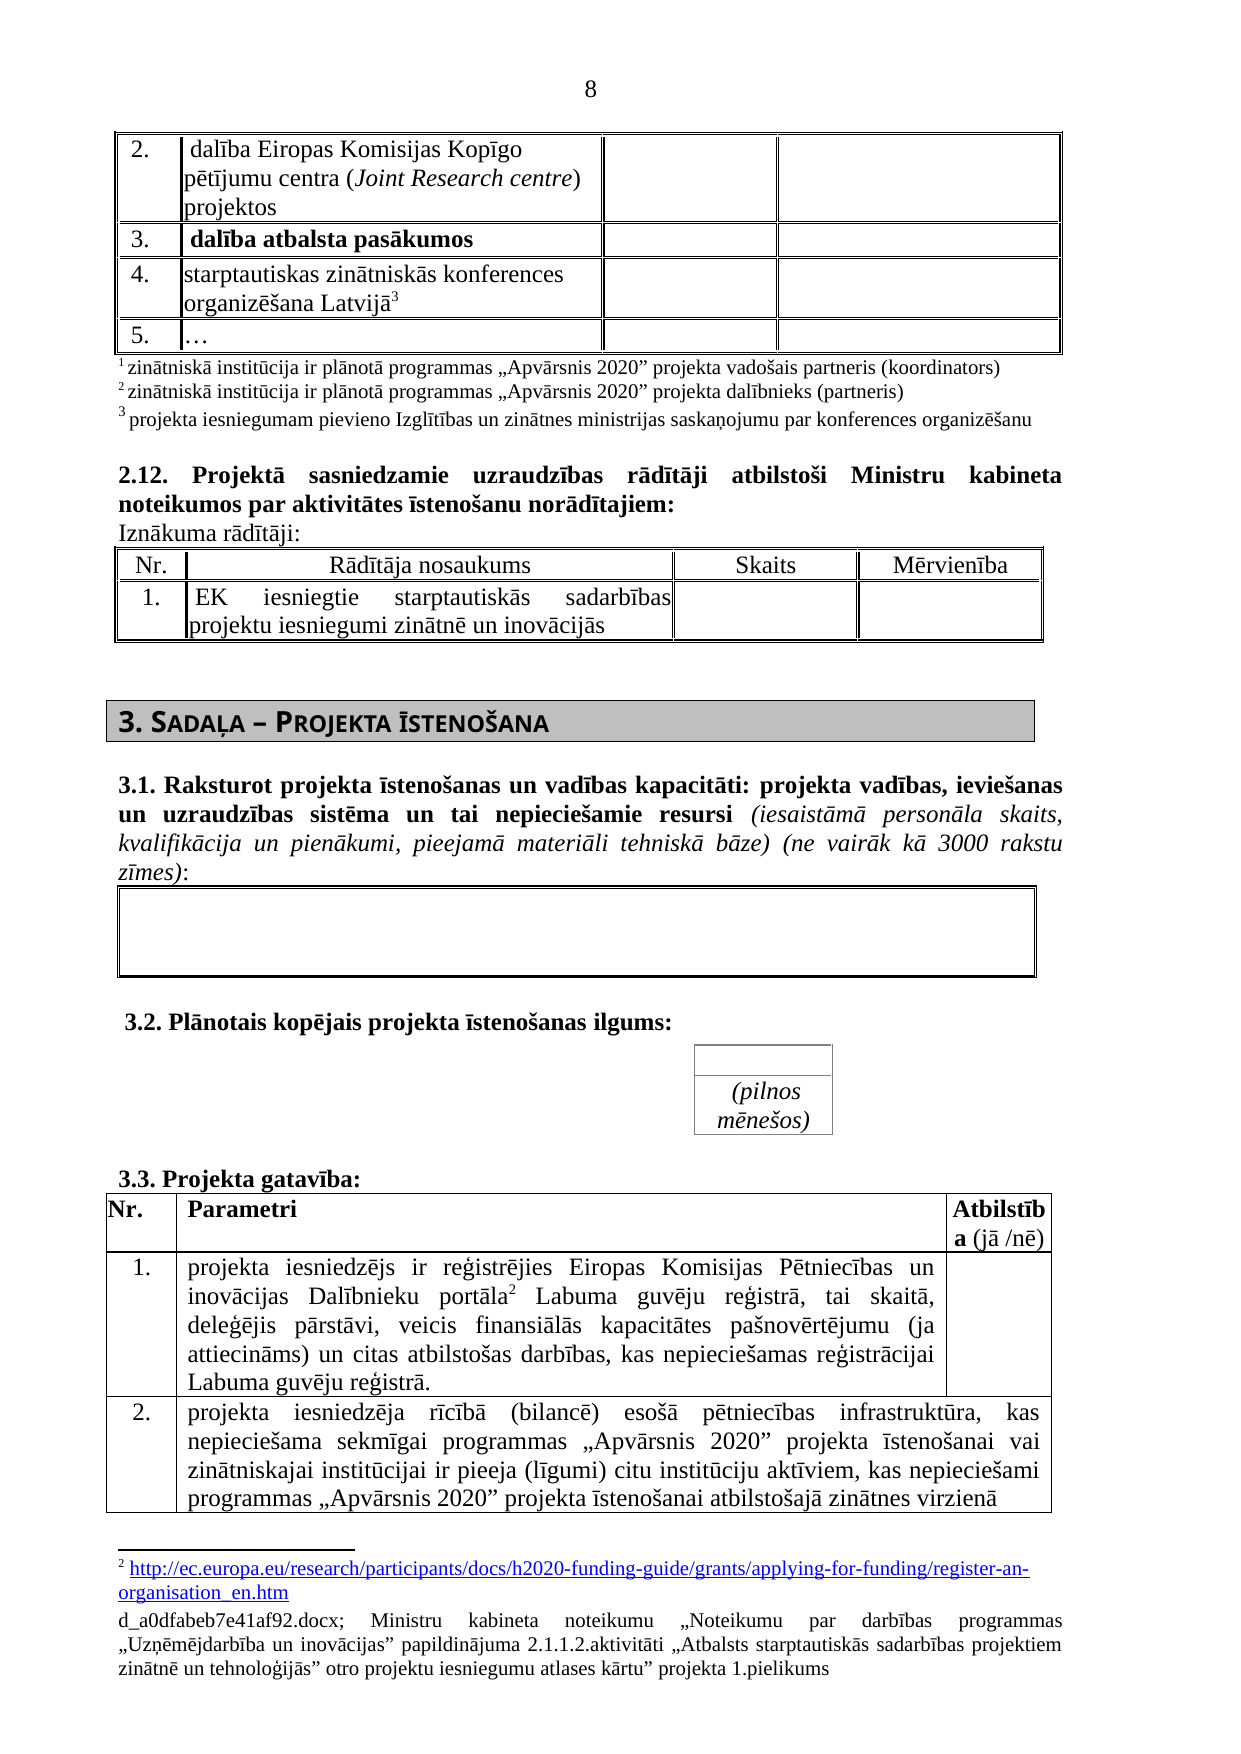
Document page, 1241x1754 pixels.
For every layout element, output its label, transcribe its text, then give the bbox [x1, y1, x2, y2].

table_header Mērvienība [858, 550, 1041, 578]
table_cell [603, 320, 778, 351]
table_cell 2. [118, 135, 181, 221]
text Iznākuma rādītāji: [118, 518, 1063, 546]
text 1 zinātniskā institūcija ir plānotā programmas „Apvārsnis 2020” projekta vadošais partneris (koordinators) [118, 355, 1063, 379]
table_cell (pilnos mēnešos) [695, 1075, 832, 1134]
table_cell [674, 579, 858, 639]
table_cell 5. [118, 316, 181, 351]
table_cell [778, 316, 1060, 351]
table_cell [947, 1253, 1051, 1396]
table_header Nr. [107, 1194, 176, 1251]
table_header Nr. [118, 550, 186, 578]
table_cell 1. [107, 1253, 176, 1396]
text 3 projekta iesniegumam pievieno Izglītības un zinātnes ministrijas saskaņojumu par konferences organizēšanu [118, 403, 1063, 431]
table_header Parametri [177, 1194, 946, 1251]
table_cell dalība Eiropas Komisijas Kopīgo pētījumu centra (Joint Research centre) projektos [181, 133, 603, 221]
table_cell starptautiskas zinātniskās konferences organizēšana Latvijā3 [183, 259, 601, 316]
text 2 zinātniskā institūcija ir plānotā programmas „Apvārsnis 2020” projekta dalībnieks (partneris) [118, 379, 1063, 403]
table_cell [605, 224, 776, 256]
text 3.3. Projekta gatavība: [118, 1164, 1063, 1193]
table_cell [695, 1044, 832, 1075]
table_header 3. Sadaļa – Projekta īstenošana [107, 701, 1034, 741]
table_cell [778, 221, 1061, 256]
table_cell [858, 579, 1041, 639]
table_cell [605, 259, 776, 316]
table_cell 3. [116, 221, 181, 256]
table_cell 2. [107, 1397, 176, 1512]
table_header Rādītāja nosaukums [186, 550, 673, 578]
table_cell EK iesniegtie starptautiskās sadarbības projektu iesniegumi zinātnē un inovācijās [186, 582, 673, 639]
table_cell 1. [118, 579, 186, 639]
text 2.12. Projektā sasniedzamie uzraudzības rādītāji atbilstoši Ministru kabineta noteikumos par aktivitātes īstenošanu norādītajiem: [118, 460, 1063, 518]
table_cell 4. [116, 256, 181, 316]
table_cell [603, 135, 778, 221]
table_header 3.2. Plānotais kopējais projekta īstenošanas ilgums: [118, 1007, 694, 1134]
text 3.1. Raksturot projekta īstenošanas un vadības kapacitāti: projekta vadības, ieviešanas un uzraudzības sistēma un tai nepieciešamie resursi (iesaistāmā personāla skaits, kvalifikācija un pienākumi, pieejamā materiāli tehniskā bāze) (ne vairāk kā 3000 rakstu zīmes): [118, 770, 1063, 885]
table_header Atbilstība (jā /nē) [947, 1194, 1051, 1251]
table_header Skaits [674, 548, 858, 578]
table_cell projekta iesniedzēja rīcībā (bilancē) esošā pētniecības infrastruktūra, kas nepieciešama sekmīgai programmas „Apvārsnis 2020” projekta īstenošanai vai zinātniskajai institūcijai ir pieeja (līgumi) citu institūciju aktīviem, kas nepieciešami programmas „Apvārsnis 2020” projekta īstenošanai atbilstošajā zinātnes virzienā [177, 1397, 1051, 1512]
table_cell [778, 135, 1059, 221]
table_cell … [181, 316, 603, 351]
table_cell projekta iesniedzējs ir reģistrējies Eiropas Komisijas Pētniecības un inovācijas Dalībnieku portāla Labuma guvēju reģistrā, tai skaitā, deleģējis pārstāvi, veicis finansiālās kapacitātes pašnovērtējumu (ja attiecināms) un citas atbilstošas darbības, kas nepieciešamas reģistrācijai Labuma guvēju reģistrā. [177, 1253, 946, 1396]
table_cell [778, 256, 1061, 316]
table_header [120, 889, 1034, 975]
table_cell dalība atbalsta pasākumos [183, 224, 601, 256]
